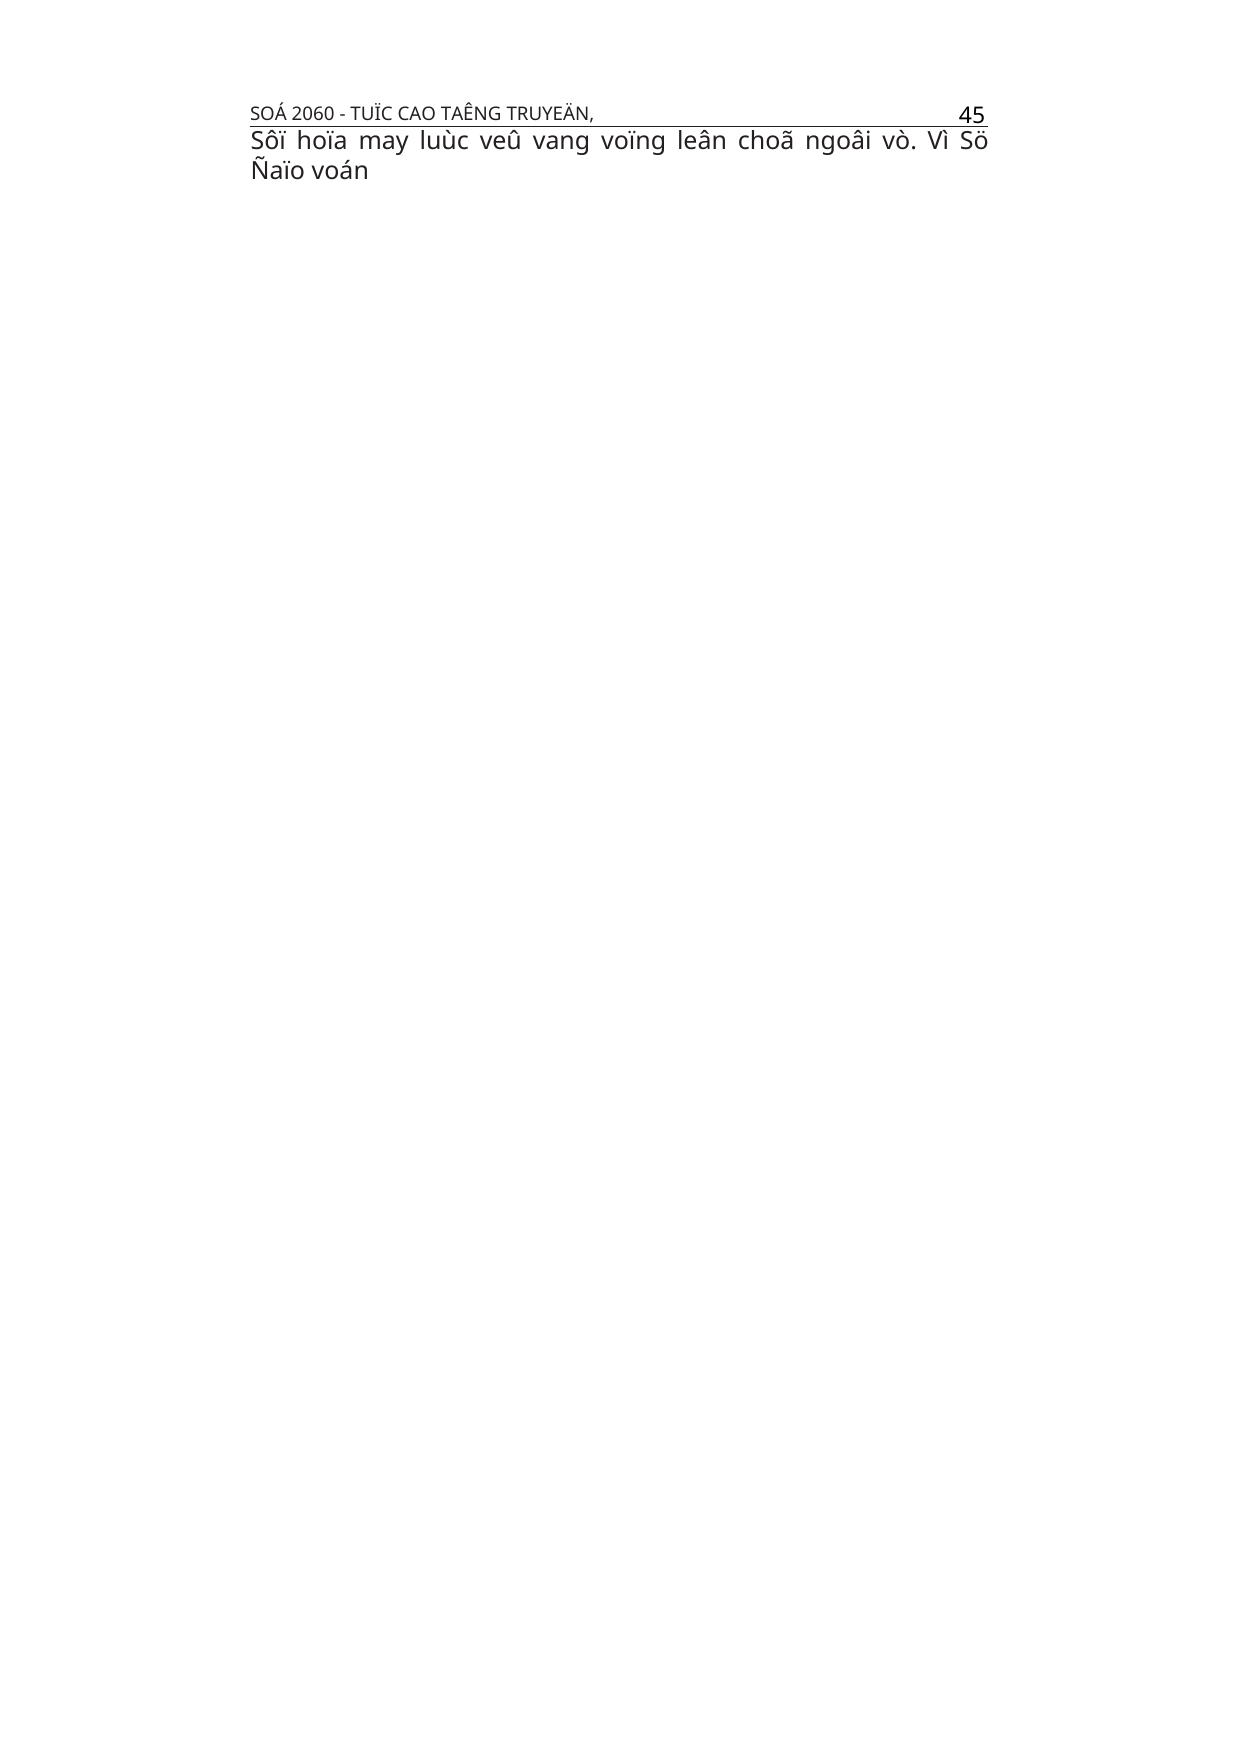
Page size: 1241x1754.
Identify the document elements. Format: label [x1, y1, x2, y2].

text [250, 125, 990, 187]
